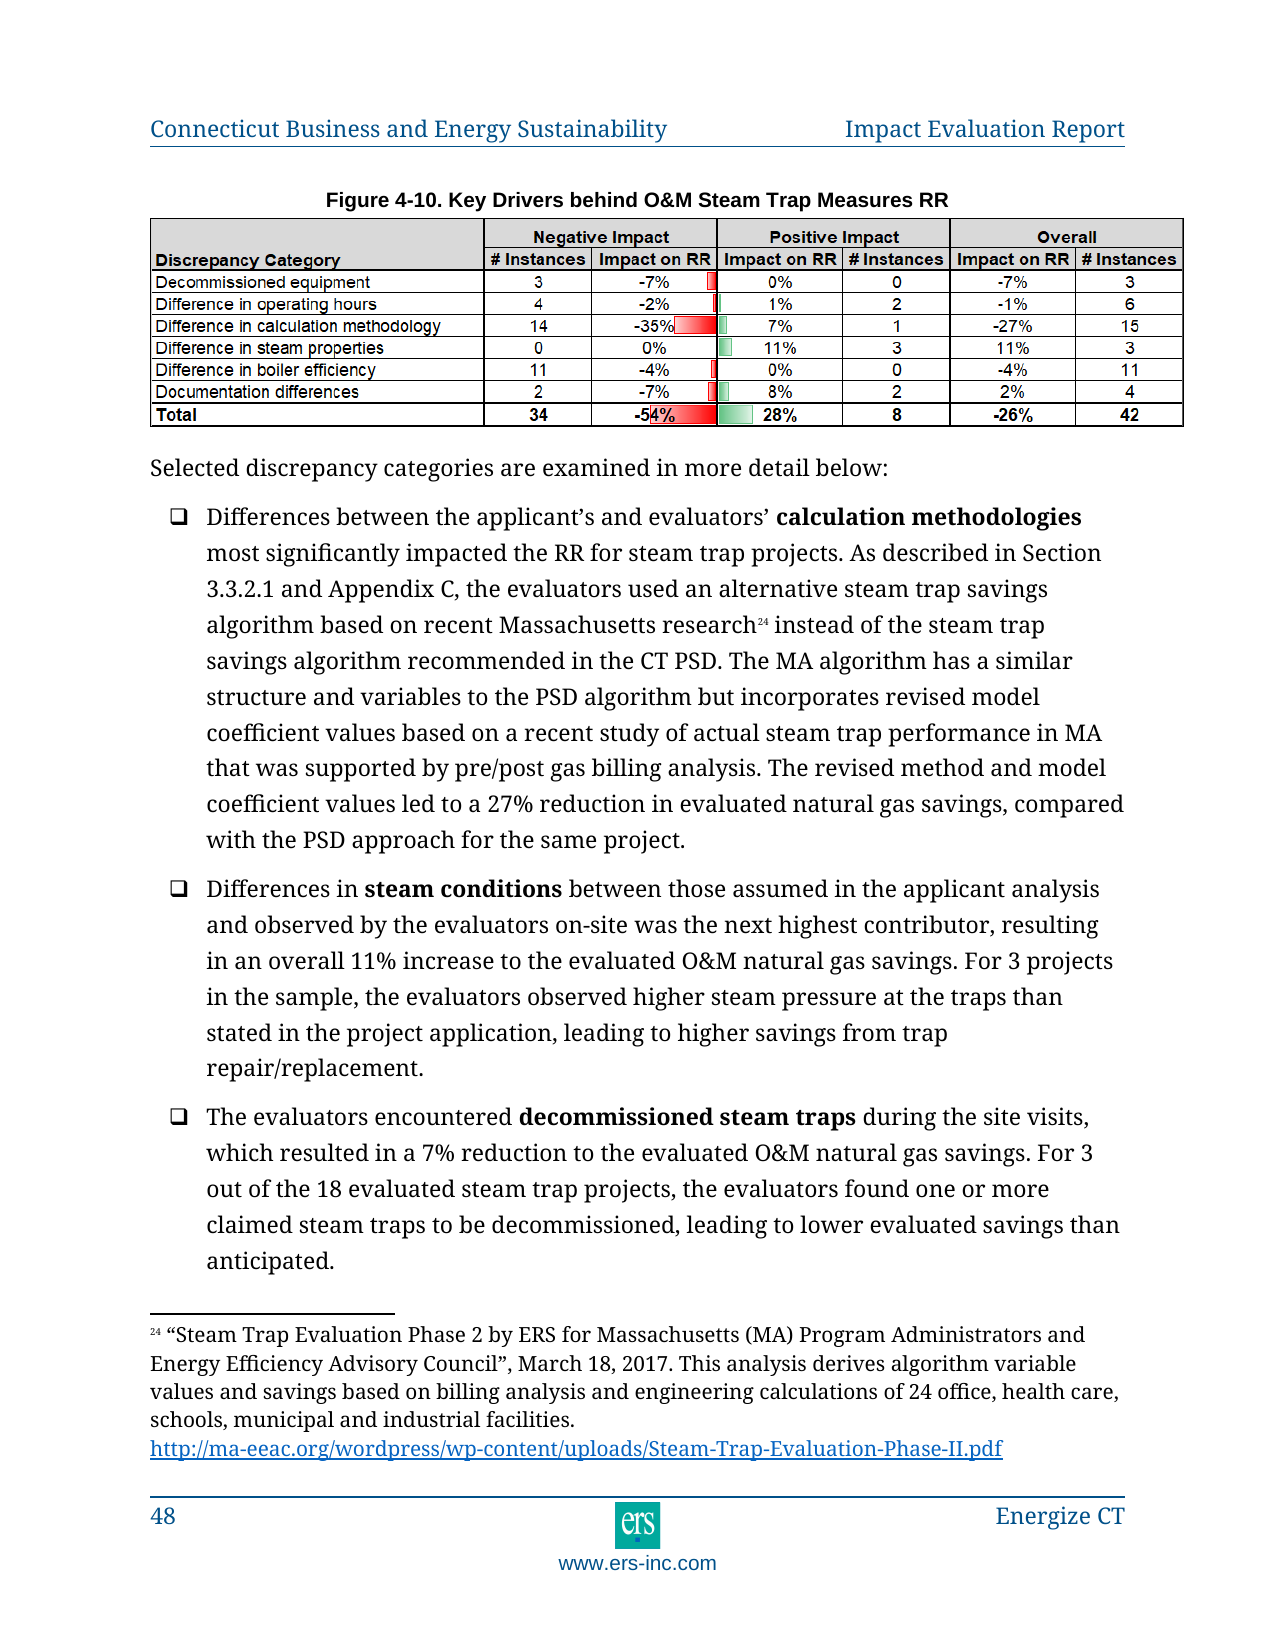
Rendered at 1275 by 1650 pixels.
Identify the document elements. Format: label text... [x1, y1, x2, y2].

picture [151, 219, 1183, 426]
text Figure 4-10. Key Drivers behind O&M Steam Trap Measures RR [150, 187, 1125, 211]
text The evaluators encountered decommissioned steam traps during the site visits, which resulted in a 7% reduction to the evaluated O&M natural gas savings. For 3 out of the 18 evaluated steam trap projects, the evaluators found one or more claimed steam traps to be decommissioned, leading to lower evaluated savings than anticipated. [169, 1101, 1125, 1276]
picture [615, 1502, 661, 1549]
text Differences between the applicant’s and evaluators’ calculation methodologies most significantly impacted the RR for steam trap projects. As described in Section 3.3.2.1 and Appendix C, the evaluators used an alternative steam trap savings algorithm based on recent Massachusetts research instead of the steam trap savings algorithm recommended in the CT PSD. The MA algorithm has a similar structure and variables to the PSD algorithm but incorporates revised model coefficient values based on a recent study of actual steam trap performance in MA that was supported by pre/post gas billing analysis. The revised method and model coefficient values led to a 27% reduction in evaluated natural gas savings, compared with the PSD approach for the same project. [169, 501, 1125, 856]
text Differences in steam conditions between those assumed in the applicant analysis and observed by the evaluators on-site was the next highest contributor, resulting in an overall 11% increase to the evaluated O&M natural gas savings. For 3 projects in the sample, the evaluators observed higher steam pressure at the traps than stated in the project application, leading to higher savings from trap repair/replacement. [169, 873, 1125, 1084]
text Selected discrepancy categories are examined in more detail below: [150, 452, 1125, 484]
